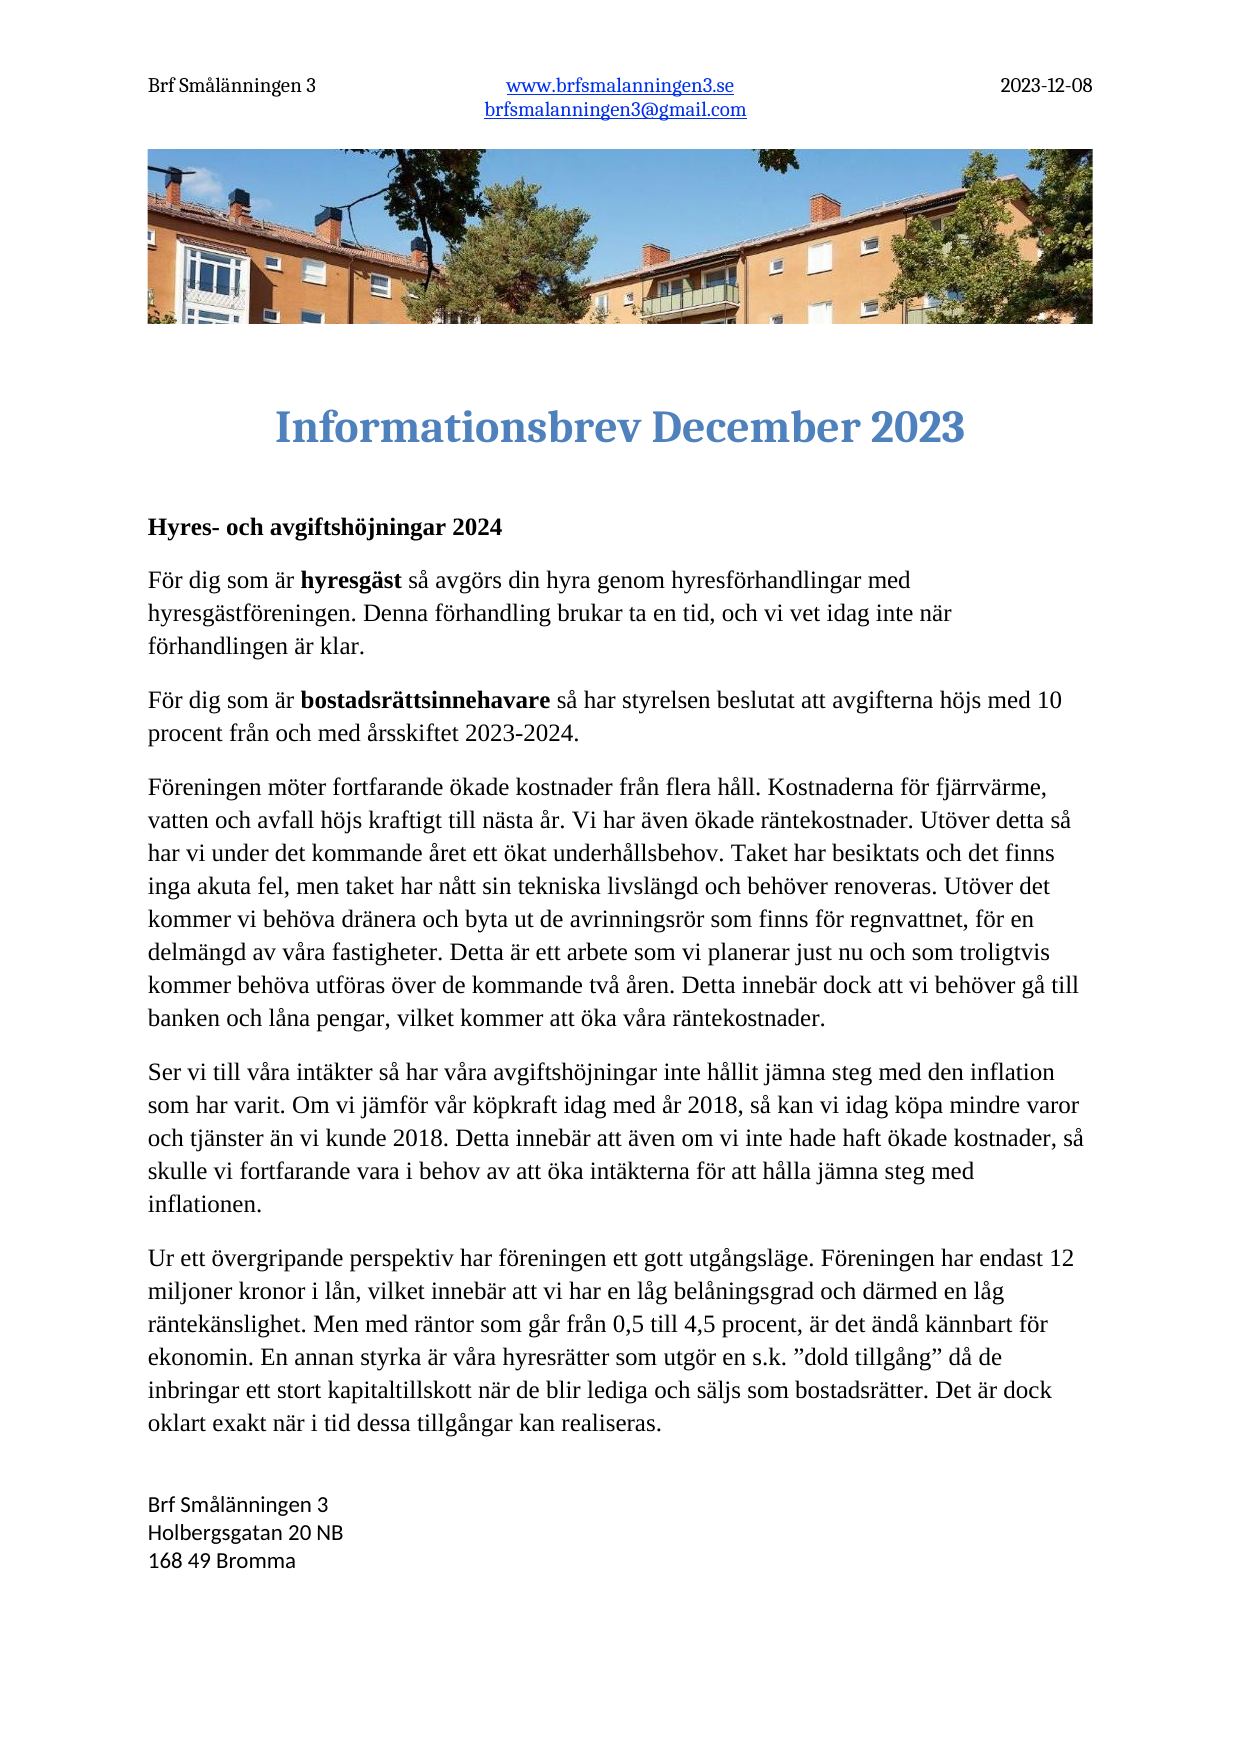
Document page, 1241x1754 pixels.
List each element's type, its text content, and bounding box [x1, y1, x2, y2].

text För dig som är hyresgäst så avgörs din hyra genom hyresförhandlingar med hyresgästföreningen. Denna förhandling brukar ta en tid, och vi vet idag inte när förhandlingen är klar. [148, 565, 1093, 660]
text Föreningen möter fortfarande ökade kostnader från flera håll. Kostnaderna för fjärrvärme, vatten och avfall höjs kraftigt till nästa år. Vi har även ökade räntekostnader. Utöver detta så har vi under det kommande året ett ökat underhållsbehov. Taket har besiktats och det finns inga akuta fel, men taket har nått sin tekniska livslängd och behöver renoveras. Utöver det kommer vi behöva dränera och byta ut de avrinningsrör som finns för regnvattnet, för en delmängd av våra fastigheter. Detta är ett arbete som vi planerar just nu och som troligtvis kommer behöva utföras över de kommande två åren. Detta innebär dock att vi behöver gå till banken och låna pengar, vilket kommer att öka våra räntekostnader. [148, 772, 1093, 1032]
text Informationsbrev December 2023 [148, 402, 1093, 487]
picture [147, 149, 1093, 324]
text Ur ett övergripande perspektiv har föreningen ett gott utgångsläge. Föreningen har endast 12 miljoner kronor i lån, vilket innebär att vi har en låg belåningsgrad och därmed en låg räntekänslighet. Men med räntor som går från 0,5 till 4,5 procent, är det ändå kännbart för ekonomin. En annan styrka är våra hyresrätter som utgör en s.k. ”dold tillgång” då de inbringar ett stort kapitaltillskott när de blir lediga och säljs som bostadsrätter. Det är dock oklart exakt när i tid dessa tillgångar kan realiseras. [148, 1243, 1093, 1437]
text Hyres- och avgiftshöjningar 2024 [148, 512, 1093, 540]
text Ser vi till våra intäkter så har våra avgiftshöjningar inte hållit jämna steg med den inflation som har varit. Om vi jämför vår köpkraft idag med år 2018, så kan vi idag köpa mindre varor och tjänster än vi kunde 2018. Detta innebär att även om vi inte hade haft ökade kostnader, så skulle vi fortfarande vara i behov av att öka intäkterna för att hålla jämna steg med inflationen. [148, 1057, 1093, 1218]
text För dig som är bostadsrättsinnehavare så har styrelsen beslutat att avgifterna höjs med 10 procent från och med årsskiftet 2023-2024. [148, 685, 1093, 747]
